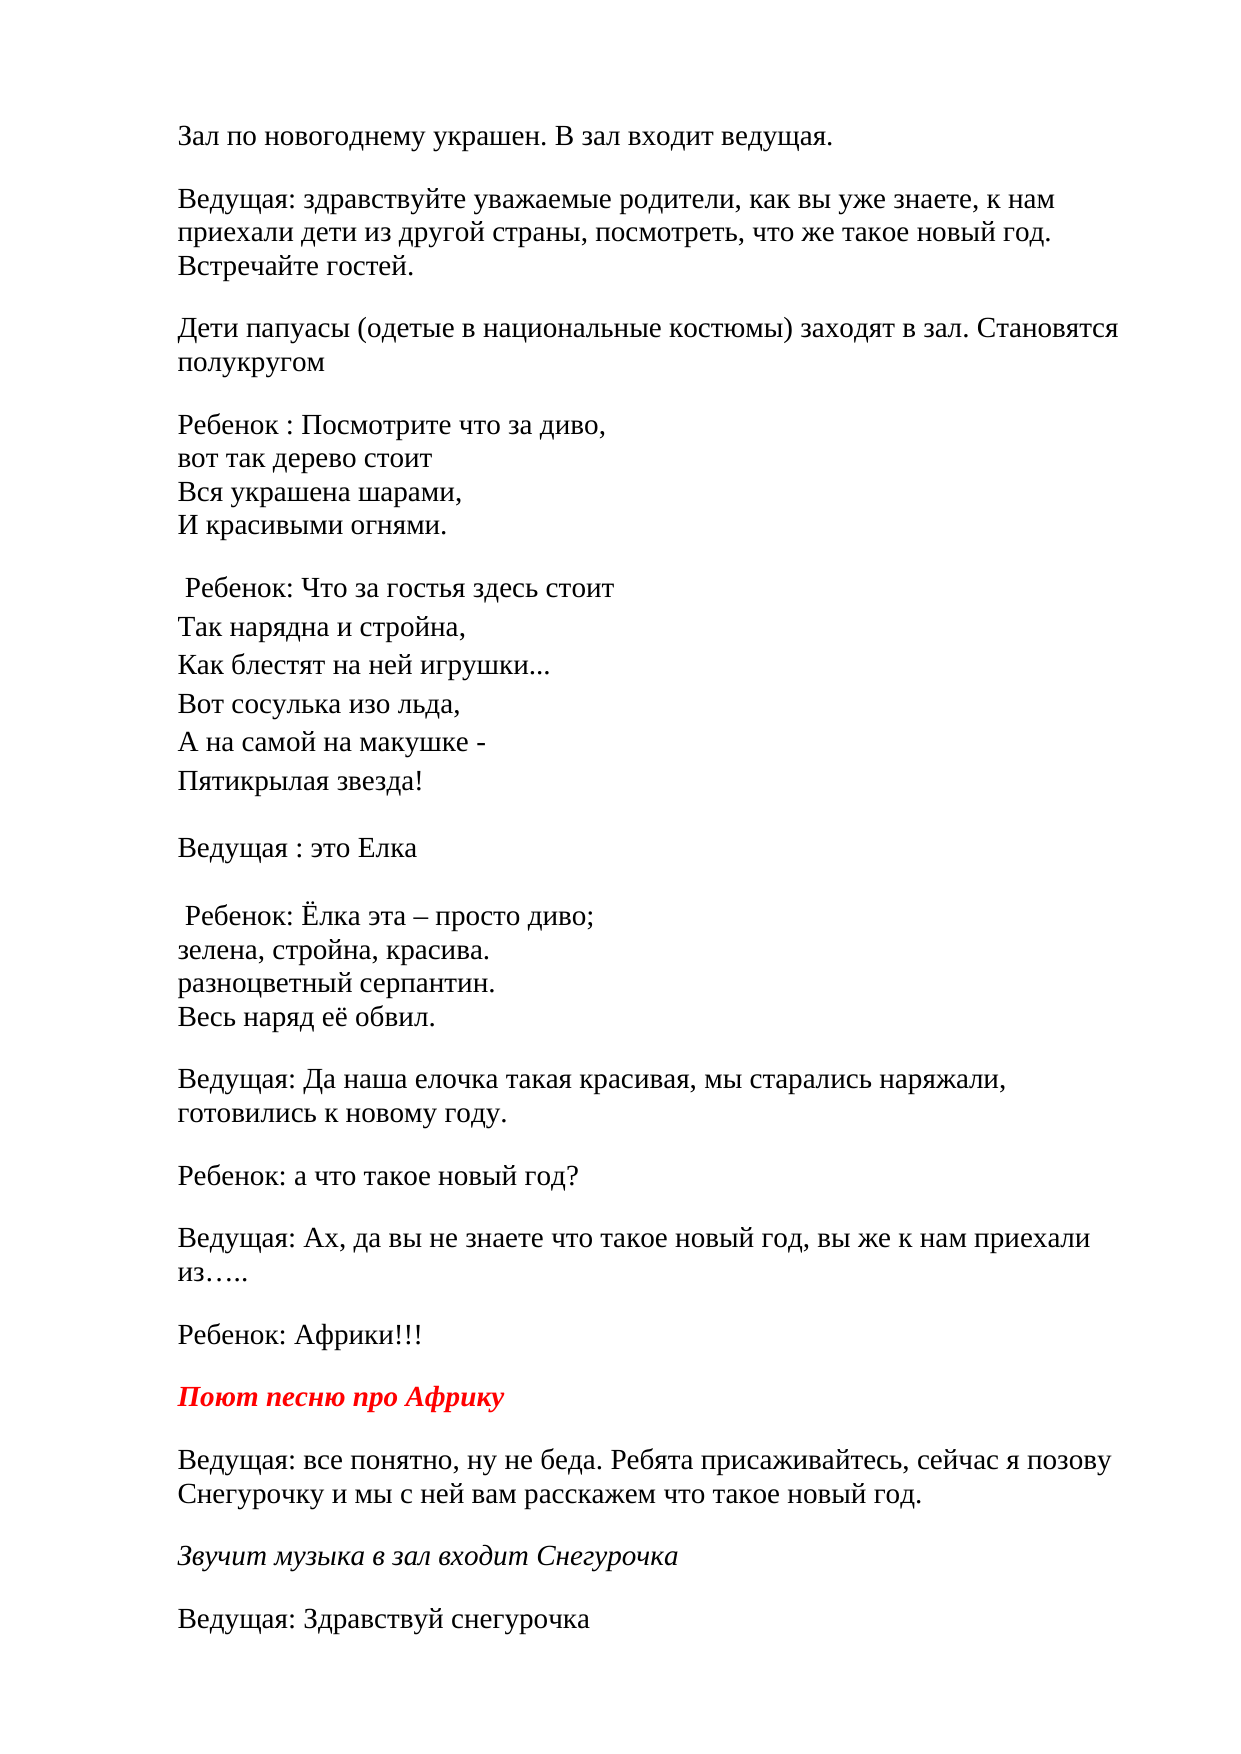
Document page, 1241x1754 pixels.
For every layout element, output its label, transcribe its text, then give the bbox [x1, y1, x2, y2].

text Дети папуасы (одетые в национальные костюмы) заходят в зал. Становятся полукругом [177, 311, 1152, 378]
text Поют песню про Африку [177, 1379, 1152, 1413]
text Зал по новогоднему украшен. В зал входит ведущая. [177, 118, 1152, 152]
text Ведущая: все понятно, ну не беда. Ребята присаживайтесь, сейчас я позову Снегурочку и мы с ней вам расскажем что такое новый год. [177, 1442, 1152, 1509]
text Ребенок: Ёлка эта – просто диво; зелена, стройна, красива. разноцветный серпантин. Весь наряд её обвил. [177, 898, 1152, 1032]
text Ведущая: Да наша елочка такая красивая, мы старались наряжали, готовились к новому году. [177, 1062, 1152, 1129]
text Звучит музыка в зал входит Снегурочка [177, 1538, 1152, 1572]
text Ведущая: Здравствуй снегурочка [177, 1601, 1152, 1635]
text Ребенок : Посмотрите что за диво, вот так дерево стоит Вся украшена шарами, И красивыми огнями. [177, 407, 1152, 541]
text Ребенок: Что за гостья здесь стоит Так нарядна и стройна, Как блестят на ней игрушки... Вот сосулька изо льда, А на самой на макушке - Пятикрылая звезда! [177, 570, 1152, 796]
text Ведущая: Ах, да вы не знаете что такое новый год, вы же к нам приехали из….. [177, 1221, 1152, 1288]
text Ребенок: а что такое новый год? [177, 1158, 1152, 1191]
text Ребенок: Африки!!! [177, 1317, 1152, 1350]
text Ведущая : это Елка [177, 831, 1152, 864]
text Ведущая: здравствуйте уважаемые родители, как вы уже знаете, к нам приехали дети из другой страны, посмотреть, что же такое новый год. Встречайте гостей. [177, 181, 1152, 281]
